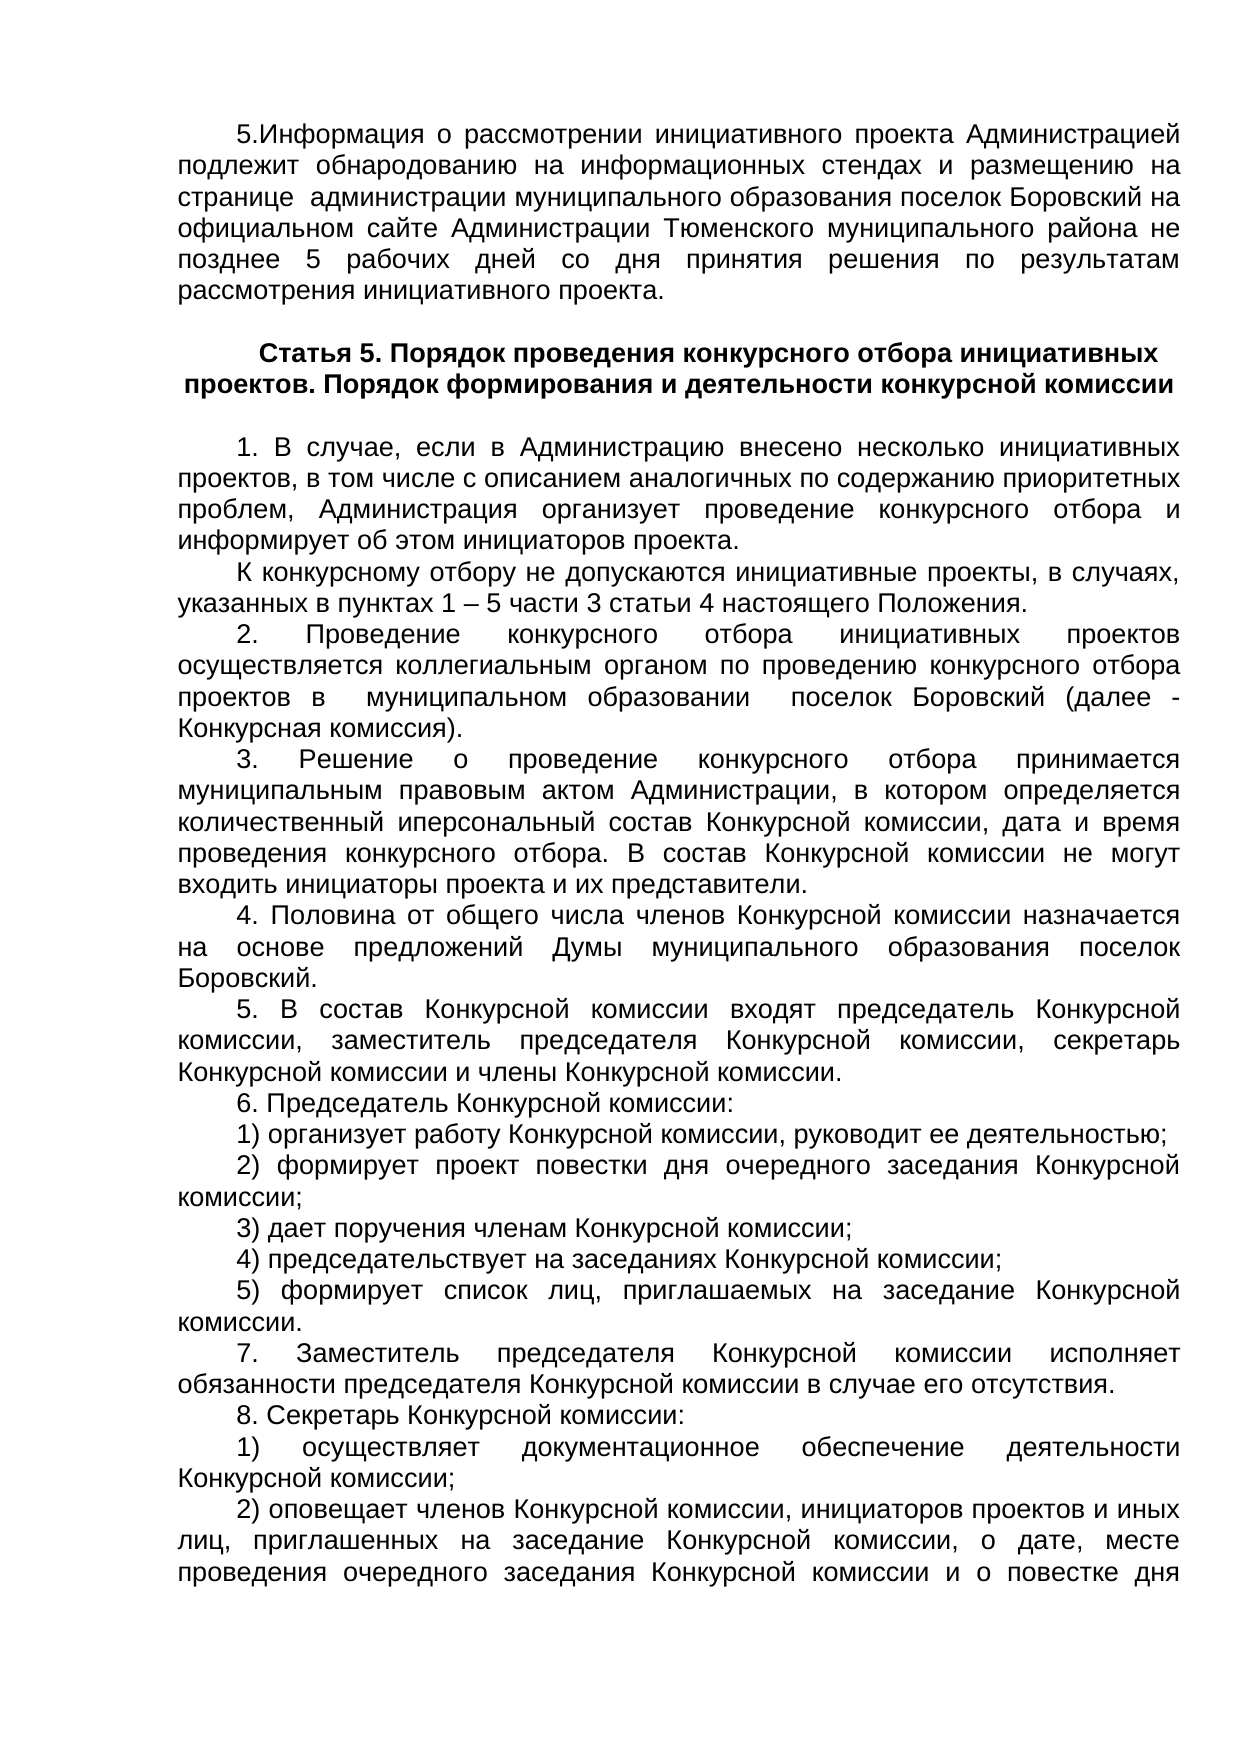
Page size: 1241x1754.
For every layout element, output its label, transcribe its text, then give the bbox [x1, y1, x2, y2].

text 4) председательствует на заседаниях Конкурсной комиссии; [177, 1243, 1181, 1274]
text 1) организует работу Конкурсной комиссии, руководит ее деятельностью; [177, 1118, 1181, 1149]
text 6. Председатель Конкурсной комиссии: [177, 1087, 1181, 1118]
text К конкурсному отбору не допускаются инициативные проекты, в случаях, указанных в пунктах 1 – 5 части 3 статьи 4 настоящего Положения. [177, 556, 1181, 618]
text 2. Проведение конкурсного отбора инициативных проектов осуществляется коллегиальным органом по проведению конкурсного отбора проектов в муниципальном образовании поселок Боровский (далее - Конкурсная комиссия). [177, 618, 1181, 743]
text 1) осуществляет документационное обеспечение деятельности Конкурсной комиссии; [177, 1431, 1181, 1493]
text 3. Решение о проведение конкурсного отбора принимается муниципальным правовым актом Администрации, в котором определяется количественный иперсональный состав Конкурсной комиссии, дата и время проведения конкурсного отбора. В состав Конкурсной комиссии не могут входить инициаторы проекта и их представители. [177, 743, 1181, 899]
text 1. В случае, если в Администрацию внесено несколько инициативных проектов, в том числе с описанием аналогичных по содержанию приоритетных проблем, Администрация организует проведение конкурсного отбора и информирует об этом инициаторов проекта. [177, 431, 1181, 556]
text 2) формирует проект повестки дня очередного заседания Конкурсной комиссии; [177, 1149, 1181, 1212]
text 5) формирует список лиц, приглашаемых на заседание Конкурсной комиссии. [177, 1274, 1181, 1337]
text 7. Заместитель председателя Конкурсной комиссии исполняет обязанности председателя Конкурсной комиссии в случае его отсутствия. [177, 1337, 1181, 1399]
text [177, 1493, 1181, 1587]
text 5.Информация о рассмотрении инициативного проекта Администрацией подлежит обнародованию на информационных стендах и размещению на странице администрации муниципального образования поселок Боровский на официальном сайте Администрации Тюменского муниципального района не позднее 5 рабочих дней со дня принятия решения по результатам рассмотрения инициативного проекта. [177, 118, 1181, 306]
text 8. Секретарь Конкурсной комиссии: [177, 1399, 1181, 1431]
text 5. В состав Конкурсной комиссии входят председатель Конкурсной комиссии, заместитель председателя Конкурсной комиссии, секретарь Конкурсной комиссии и члены Конкурсной комиссии. [177, 993, 1181, 1087]
text 3) дает поручения членам Конкурсной комиссии; [177, 1212, 1181, 1243]
text 4. Половина от общего числа членов Конкурсной комиссии назначается на основе предложений Думы муниципального образования поселок Боровский. [177, 899, 1181, 993]
text Статья 5. Порядок проведения конкурсного отбора инициативных проектов. Порядок формирования и деятельности конкурсной комиссии [177, 337, 1181, 399]
